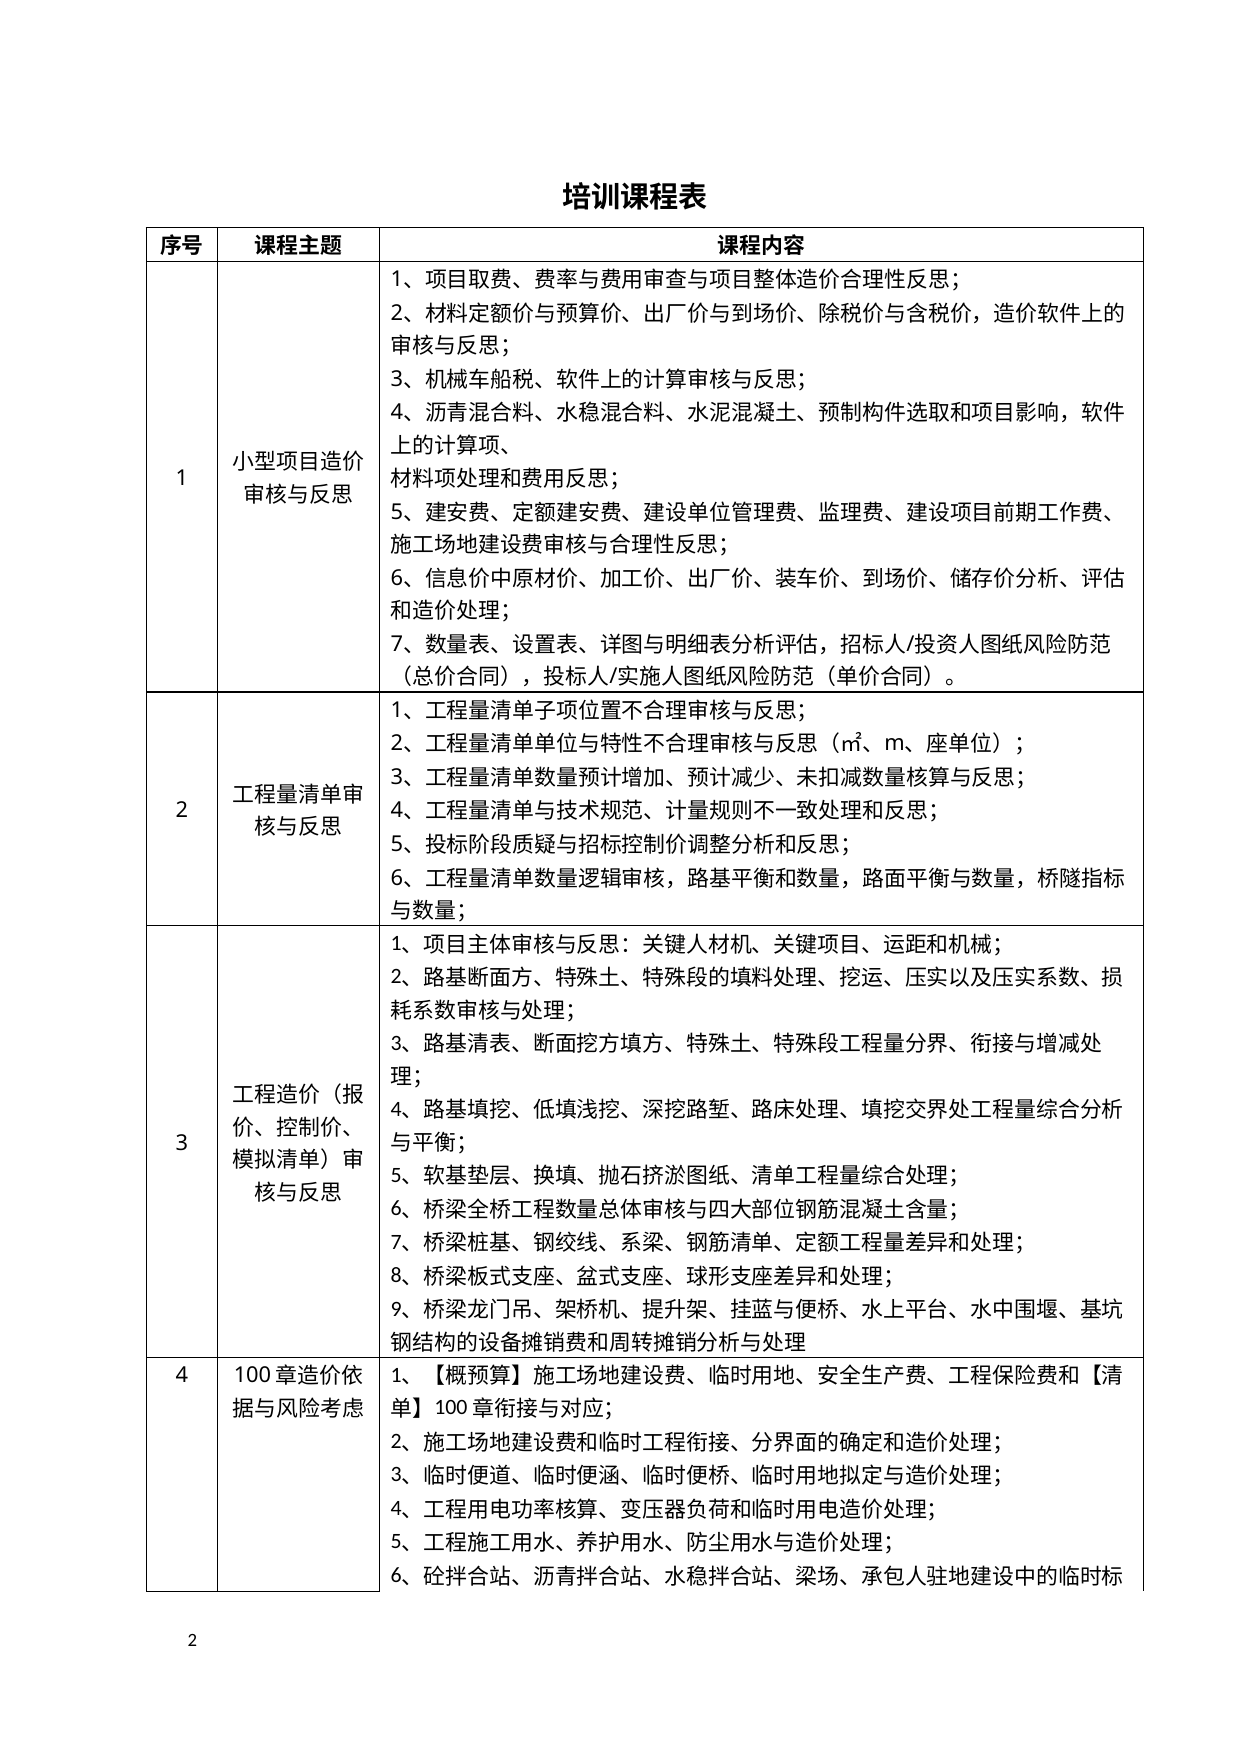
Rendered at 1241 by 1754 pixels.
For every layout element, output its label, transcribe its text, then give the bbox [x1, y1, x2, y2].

table_cell 7、桥梁桩基、钢绞线、系梁、钢筋清单、定额工程量差异和处理； [380, 1224, 1143, 1257]
table_cell 1、【概预算】施工场地建设费、临时用地、安全生产费、工程保险费和【清单】100 章衔接与对应； [380, 1358, 1143, 1423]
table_cell 1、项目主体审核与反思：关键人材机、关键项目、运距和机械； [380, 926, 1143, 959]
table_cell 3、路基清表、断面挖方填方、特殊土、特殊段工程量分界、衔接与增减处理； [380, 1025, 1143, 1091]
table_header 课程主题 [218, 228, 379, 261]
table_cell 5、软基垫层、换填、抛石挤淤图纸、清单工程量综合处理； [380, 1157, 1143, 1190]
table_cell 8、桥梁板式支座、盆式支座、球形支座差异和处理； [380, 1258, 1143, 1291]
table_cell 4、工程量清单与技术规范、计量规则不一致处理和反思； [380, 792, 1143, 826]
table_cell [380, 1557, 1143, 1591]
table_header 课程内容 [380, 228, 1143, 261]
table_cell 5、工程施工用水、养护用水、防尘用水与造价处理； [380, 1524, 1143, 1557]
table_cell 小型项目造价 审核与反思 [218, 262, 379, 691]
table_cell 1 [147, 262, 217, 691]
table_cell 4 [147, 1358, 217, 1591]
table_cell 1、项目取费、费率与费用审查与项目整体造价合理性反思； [380, 262, 1143, 294]
table_cell 2、路基断面方、特殊土、特殊段的填料处理、挖运、压实以及压实系数、损耗系数审核与处理； [380, 959, 1143, 1025]
table_cell 4、工程用电功率核算、变压器负荷和临时用电造价处理； [380, 1490, 1143, 1524]
table_cell 4、路基填挖、低填浅挖、深挖路堑、路床处理、填挖交界处工程量综合分析与平衡； [380, 1091, 1143, 1157]
table_cell 6、桥梁全桥工程数量总体审核与四大部位钢筋混凝土含量； [380, 1190, 1143, 1224]
table_cell 2、材料定额价与预算价、出厂价与到场价、除税价与含税价，造价软件上的审核与反思； [380, 294, 1143, 360]
table_cell 2、工程量清单单位与特性不合理审核与反思（㎡、m、座单位）； [380, 725, 1143, 758]
table_cell 5、建安费、定额建安费、建设单位管理费、监理费、建设项目前期工作费、施工场地建设费审核与合理性反思； [380, 493, 1143, 559]
table_cell 2 [147, 693, 217, 925]
table_cell 6、工程量清单数量逻辑审核，路基平衡和数量，路面平衡与数量，桥隧指标与数量； [380, 859, 1143, 925]
table_cell 2、施工场地建设费和临时工程衔接、分界面的确定和造价处理； [380, 1423, 1143, 1457]
table_cell 工程量清单审核与反思 [218, 693, 379, 925]
table_cell 4、沥青混合料、水稳混合料、水泥混凝土、预制构件选取和项目影响，软件上的计算项、 [380, 394, 1143, 460]
table_cell 3、机械车船税、软件上的计算审核与反思； [380, 360, 1143, 394]
table_cell 3、工程量清单数量预计增加、预计减少、未扣减数量核算与反思； [380, 759, 1143, 792]
table_cell 7、数量表、设置表、详图与明细表分析评估，招标人/投资人图纸风险防范（总价合同），投标人/实施人图纸风险防范（单价合同）。 [380, 625, 1143, 691]
table_cell 9、桥梁龙门吊、架桥机、提升架、挂蓝与便桥、水上平台、水中围堰、基坑钢结构的设备摊销费和周转摊销分析与处理 [380, 1291, 1143, 1357]
table_header 序号 [147, 228, 217, 261]
table_cell 1、工程量清单子项位置不合理审核与反思； [380, 693, 1143, 725]
table_cell 6、信息价中原材价、加工价、出厂价、装车价、到场价、储存价分析、评估和造价处理； [380, 559, 1143, 625]
table_cell 材料项处理和费用反思； [380, 460, 1143, 493]
table_cell 100章造价依据与风险考虑 [218, 1358, 379, 1591]
text 培训课程表 [187, 162, 1053, 227]
table_cell 工程造价（报价、控制价、模拟清单）审核与反思 [218, 926, 379, 1357]
table_cell 3、临时便道、临时便涵、临时便桥、临时用地拟定与造价处理； [380, 1457, 1143, 1490]
table_cell 3 [147, 926, 217, 1357]
table_cell 5、投标阶段质疑与招标控制价调整分析和反思； [380, 826, 1143, 859]
